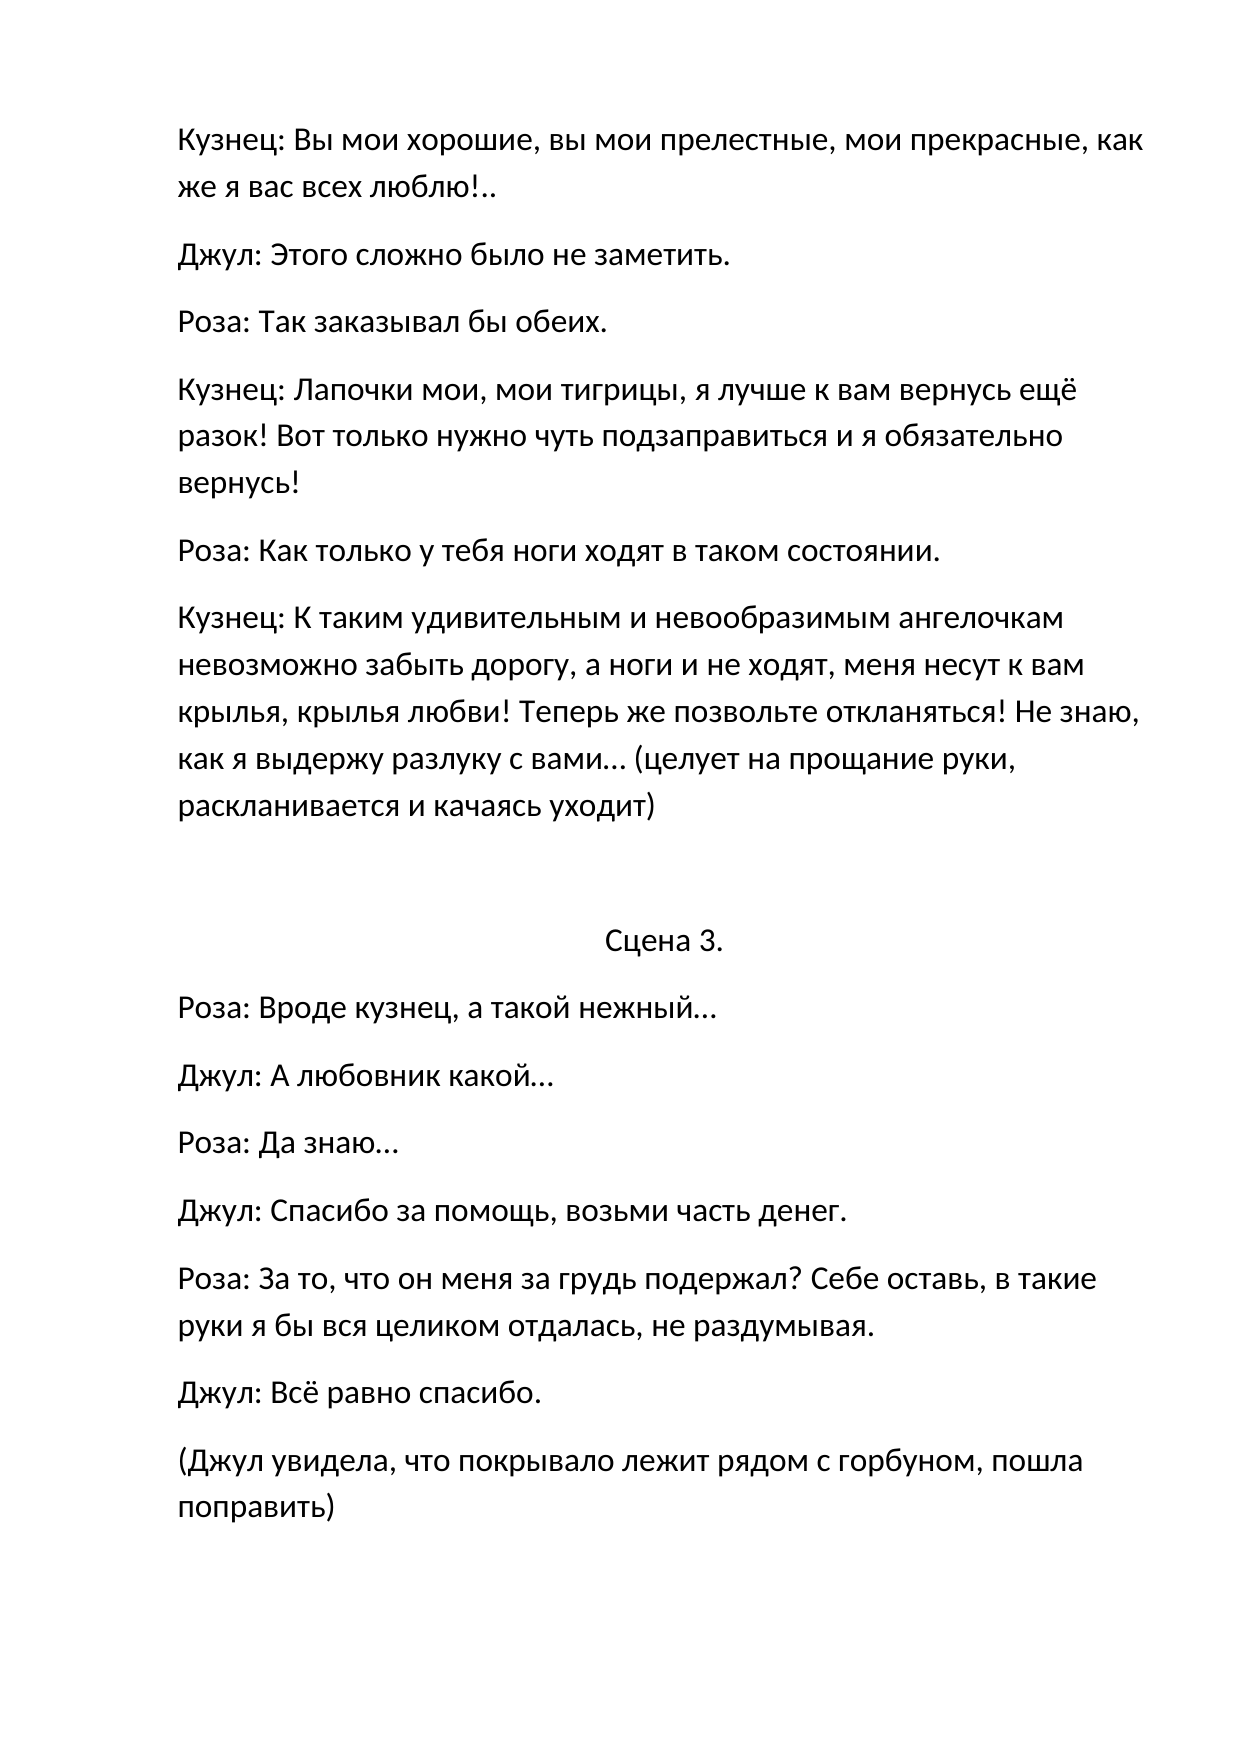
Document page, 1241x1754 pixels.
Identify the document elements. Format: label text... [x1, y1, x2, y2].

text Роза: Вроде кузнец, а такой нежный… [177, 986, 1152, 1027]
text Кузнец: К таким удивительным и невообразимым ангелочкам невозможно забыть дорогу, а ноги и не ходят, меня несут к вам крылья, крылья любви! Теперь же позвольте откланяться! Не знаю, как я выдержу разлуку с вами… (целует на прощание руки, раскланивается и качаясь уходит) [177, 596, 1152, 824]
text Кузнец: Вы мои хорошие, вы мои прелестные, мои прекрасные, как же я вас всех люблю!.. [177, 118, 1152, 206]
text Джул: Всё равно спасибо. [177, 1371, 1152, 1412]
text Джул: Спасибо за помощь, возьми часть денег. [177, 1189, 1152, 1230]
text Роза: Да знаю… [177, 1122, 1152, 1162]
text Роза: Так заказывал бы обеих. [177, 300, 1152, 341]
text Роза: Как только у тебя ноги ходят в таком состоянии. [177, 529, 1152, 569]
text (Джул увидела, что покрывало лежит рядом с горбуном, пошла поправить) [177, 1439, 1152, 1526]
text Кузнец: Лапочки мои, мои тигрицы, я лучше к вам вернусь ещё разок! Вот только нужно чуть подзаправиться и я обязательно вернусь! [177, 368, 1152, 502]
text Сцена 3. [177, 919, 1152, 959]
text Роза: За то, что он меня за грудь подержал? Себе оставь, в такие руки я бы вся целиком отдалась, не раздумывая. [177, 1257, 1152, 1344]
text Джул: Этого сложно было не заметить. [177, 232, 1152, 273]
text Джул: А любовник какой… [177, 1054, 1152, 1095]
